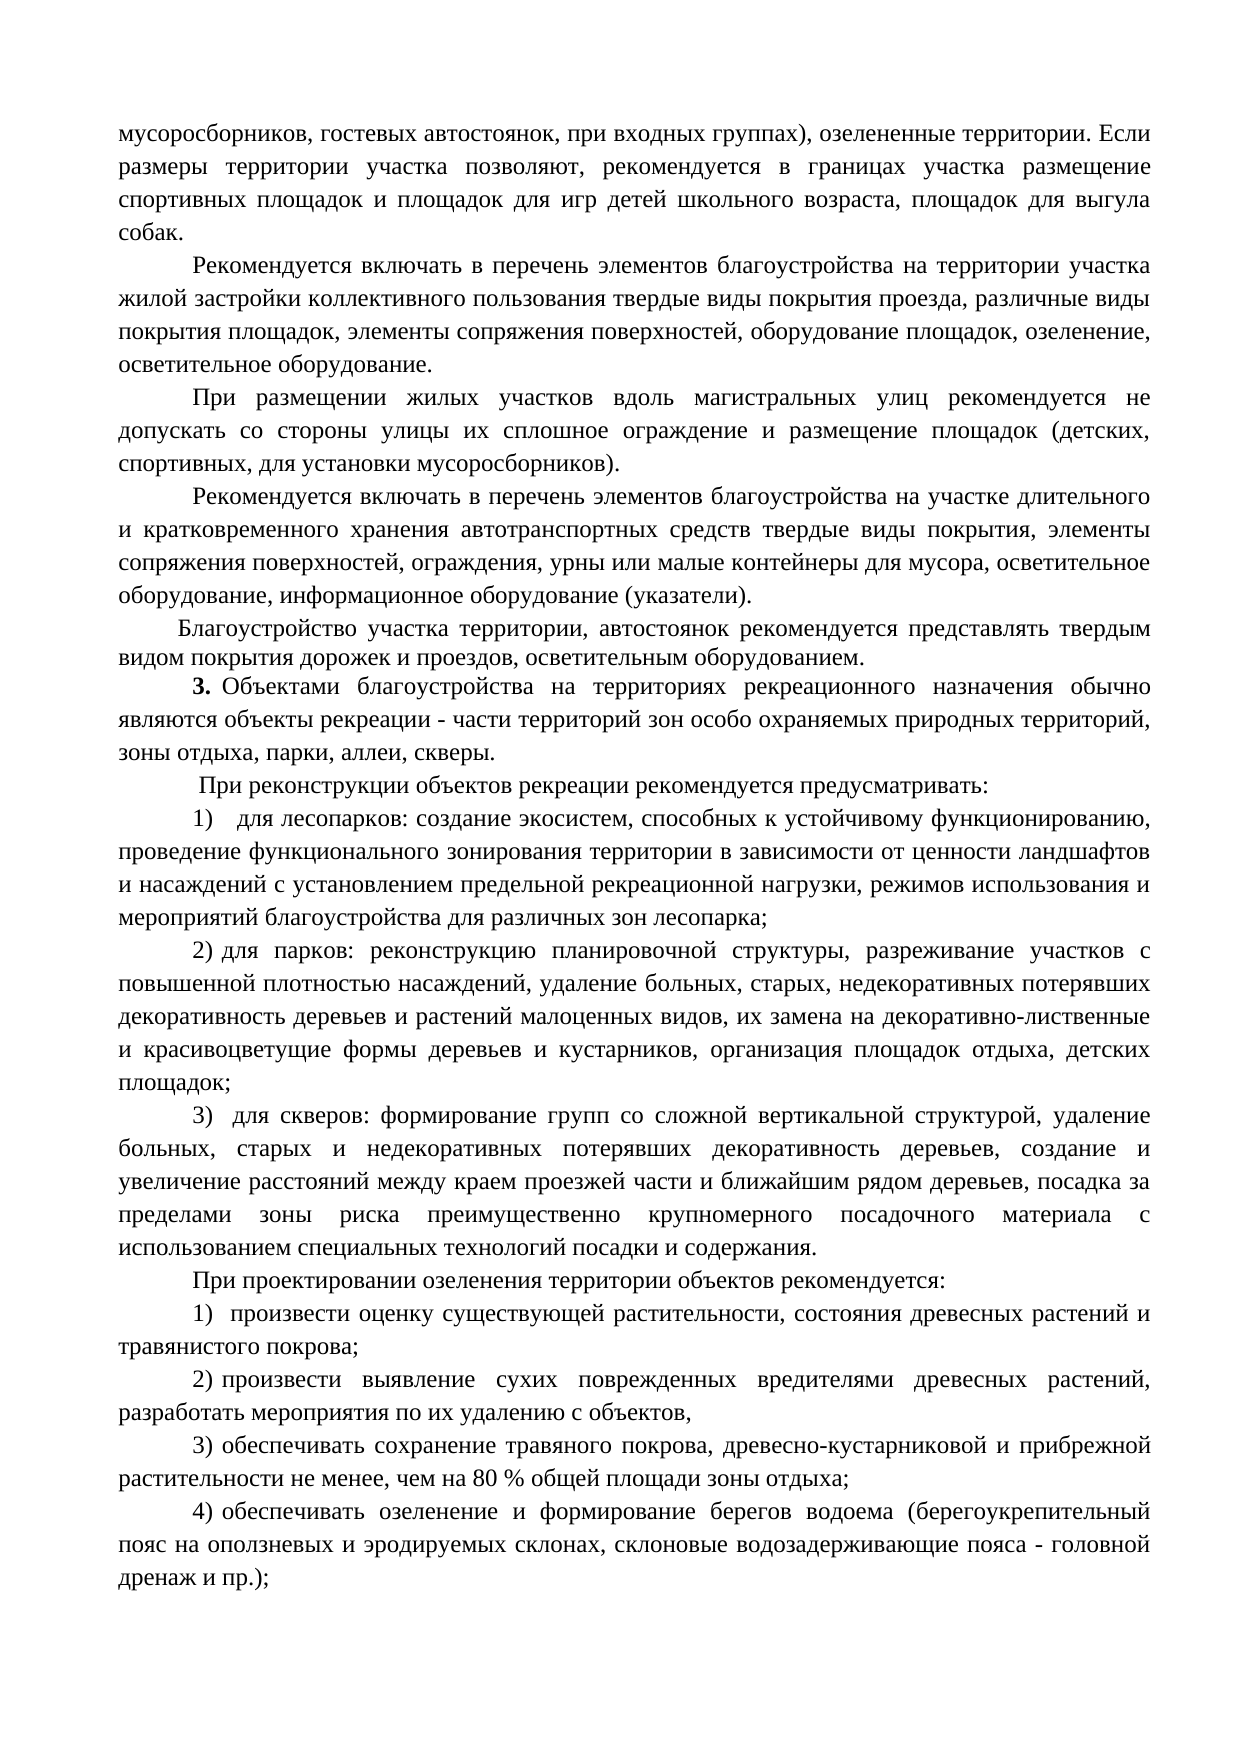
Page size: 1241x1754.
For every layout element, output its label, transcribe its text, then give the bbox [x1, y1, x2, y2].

text Рекомендуется включать в перечень элементов благоустройства на территории участка жилой застройки коллективного пользования твердые виды покрытия проезда, различные виды покрытия площадок, элементы сопряжения поверхностей, оборудование площадок, озеленение, осветительное оборудование. [118, 250, 1152, 378]
text При размещении жилых участков вдоль магистральных улиц рекомендуется не допускать со стороны улицы их сплошное ограждение и размещение площадок (детских, спортивных, для установки мусоросборников). [118, 382, 1152, 477]
list произвести выявление сухих поврежденных вредителями древесных растений, разработать мероприятия по их удалению с объектов, [118, 1364, 1152, 1426]
text При проектировании озеленения территории объектов рекомендуется: [118, 1265, 1152, 1294]
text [118, 118, 1152, 246]
list обеспечивать озеленение и формирование берегов водоема (берегоукрепительный пояс на оползневых и эродируемых склонах, склоновые водозадерживающие пояса - головной дренаж и пр.); [118, 1496, 1152, 1591]
list для скверов: формирование групп со сложной вертикальной структурой, удаление больных, старых и недекоративных потерявших декоративность деревьев, создание и увеличение расстояний между краем проезжей части и ближайшим рядом деревьев, посадка за пределами зоны риска преимущественно крупномерного посадочного материала с использованием специальных технологий посадки и содержания. [118, 1100, 1152, 1261]
text Благоустройство участка территории, автостоянок рекомендуется представлять твердым видом покрытия дорожек и проездов, осветительным оборудованием. [118, 613, 1152, 671]
list для парков: реконструкцию планировочной структуры, разреживание участков с повышенной плотностью насаждений, удаление больных, старых, недекоративных потерявших декоративность деревьев и растений малоценных видов, их замена на декоративно-лиственные и красивоцветущие формы деревьев и кустарников, организация площадок отдыха, детских площадок; [118, 935, 1152, 1096]
list Объектами благоустройства на территориях рекреационного назначения обычно являются объекты рекреации - части территорий зон особо охраняемых природных территорий, зоны отдыха, парки, аллеи, скверы. [118, 671, 1152, 766]
list произвести оценку существующей растительности, состояния древесных растений и травянистого покрова; [118, 1298, 1152, 1360]
list обеспечивать сохранение травяного покрова, древесно-кустарниковой и прибрежной растительности не менее, чем на 80 % общей площади зоны отдыха; [118, 1430, 1152, 1492]
text Рекомендуется включать в перечень элементов благоустройства на участке длительного и кратковременного хранения автотранспортных средств твердые виды покрытия, элементы сопряжения поверхностей, ограждения, урны или малые контейнеры для мусора, осветительное оборудование, информационное оборудование (указатели). [118, 481, 1152, 609]
text При реконструкции объектов рекреации рекомендуется предусматривать: [118, 770, 1152, 799]
list для лесопарков: создание экосистем, способных к устойчивому функционированию, проведение функционального зонирования территории в зависимости от ценности ландшафтов и насаждений с установлением предельной рекреационной нагрузки, режимов использования и мероприятий благоустройства для различных зон лесопарка; [118, 803, 1152, 931]
